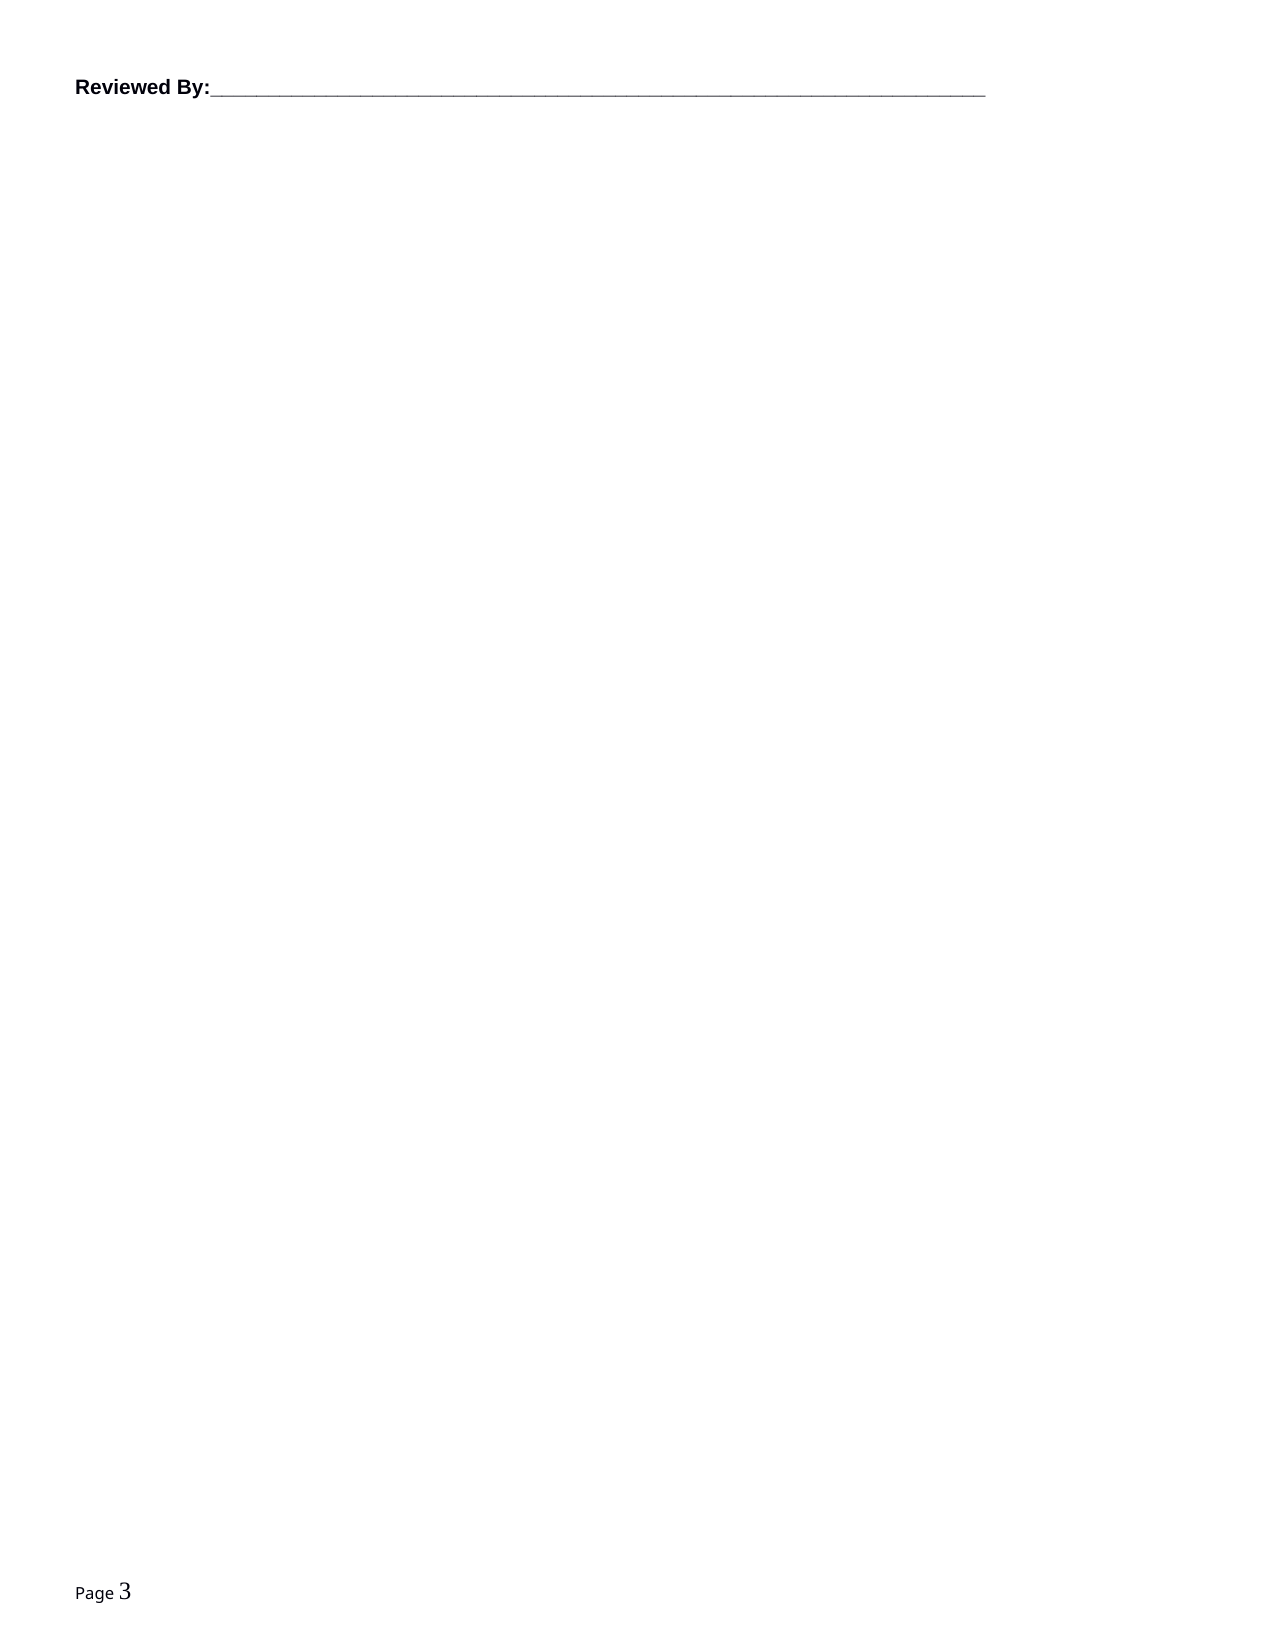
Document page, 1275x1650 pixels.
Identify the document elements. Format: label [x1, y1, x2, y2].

text [75, 75, 1200, 99]
